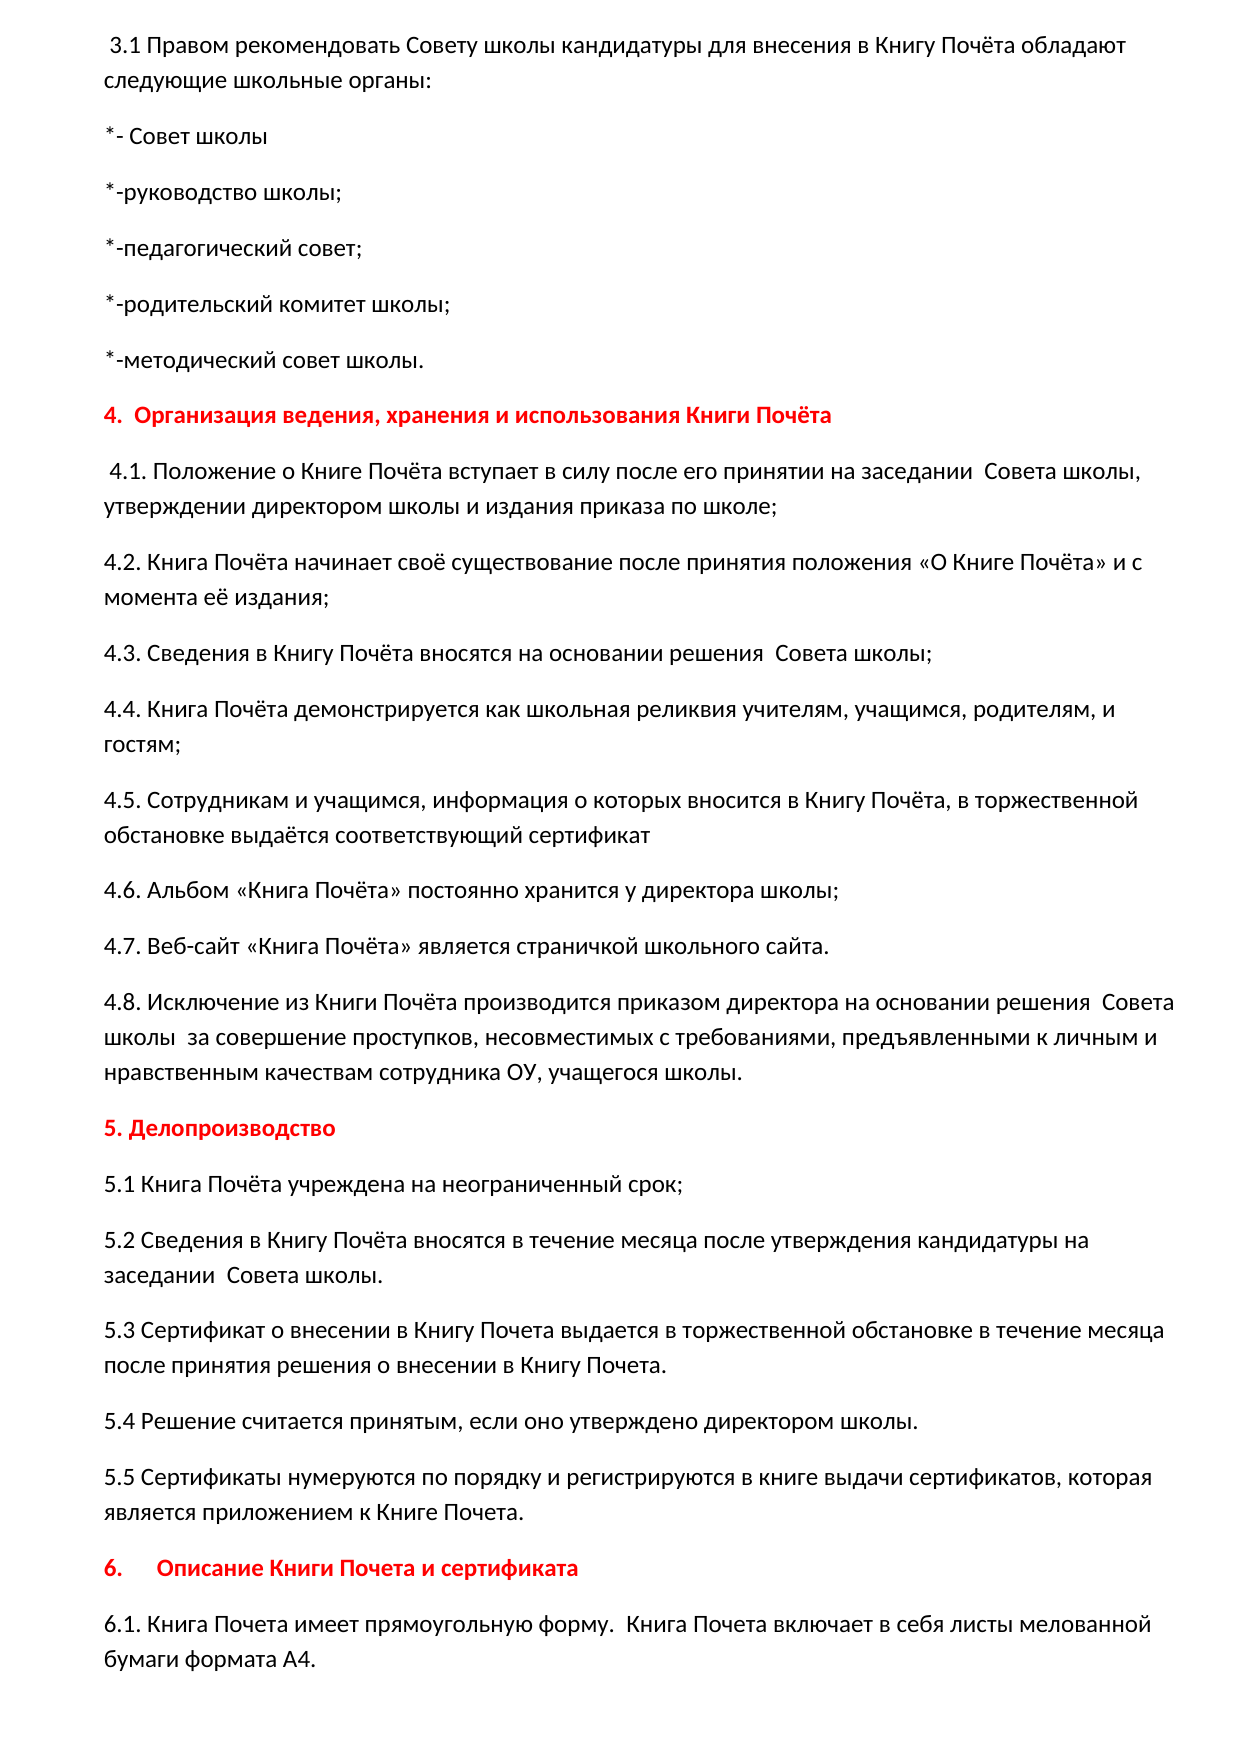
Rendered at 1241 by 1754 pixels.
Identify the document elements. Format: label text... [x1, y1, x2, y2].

text 4.1. Положение о Книге Почёта вступает в силу после его принятии на заседании Совета школы, утверждении директором школы и издания приказа по школе; [103, 455, 1196, 521]
text 4.4. Книга Почёта демонстрируется как школьная реликвия учителям, учащимся, родителям, и гостям; [103, 693, 1196, 758]
text 3.1 Правом рекомендовать Совету школы кандидатуры для внесения в Книгу Почёта обладают следующие школьные органы: [103, 29, 1196, 95]
text 4.3. Сведения в Книгу Почёта вносятся на основании решения Совета школы; [103, 637, 1196, 668]
text *- Совет школы [103, 120, 1196, 151]
text *-родительский комитет школы; [103, 288, 1196, 318]
text 5.5 Сертификаты нумеруются по порядку и регистрируются в книге выдачи сертификатов, которая является приложением к Книге Почета. [103, 1461, 1196, 1527]
text 4.6. Альбом «Книга Почёта» постоянно хранится у директора школы; [103, 874, 1196, 905]
text 4.7. Веб-сайт «Книга Почёта» является страничкой школьного сайта. [103, 930, 1196, 961]
text 4. Организация ведения, хранения и использования Книги Почёта [103, 399, 1196, 430]
text *-руководство школы; [103, 176, 1196, 207]
text 5.4 Решение считается принятым, если оно утверждено директором школы. [103, 1405, 1196, 1436]
text 4.5. Сотрудникам и учащимся, информация о которых вносится в Книгу Почёта, в торжественной обстановке выдаётся соответствующий сертификат [103, 784, 1196, 849]
text 4.8. Исключение из Книги Почёта производится приказом директора на основании решения Совета школы за совершение проступков, несовместимых с требованиями, предъявленными к личным и нравственным качествам сотрудника ОУ, учащегося школы. [103, 986, 1196, 1087]
text 5.3 Сертификат о внесении в Книгу Почета выдается в торжественной обстановке в течение месяца после принятия решения о внесении в Книгу Почета. [103, 1314, 1196, 1380]
text 4.2. Книга Почёта начинает своё существование после принятия положения «О Книге Почёта» и с момента её издания; [103, 546, 1196, 612]
text *-педагогический совет; [103, 232, 1196, 263]
text *-методический совет школы. [103, 344, 1196, 374]
text 5.2 Сведения в Книгу Почёта вносятся в течение месяца после утверждения кандидатуры на заседании Совета школы. [103, 1224, 1196, 1289]
text 5. Делопроизводство [103, 1112, 1196, 1143]
text 6.1. Книга Почета имеет прямоугольную форму. Книга Почета включает в себя листы мелованной бумаги формата А4. [103, 1608, 1196, 1673]
text 5.1 Книга Почёта учреждена на неограниченный срок; [103, 1168, 1196, 1198]
text 6. Описание Книги Почета и сертификата [103, 1552, 1196, 1583]
